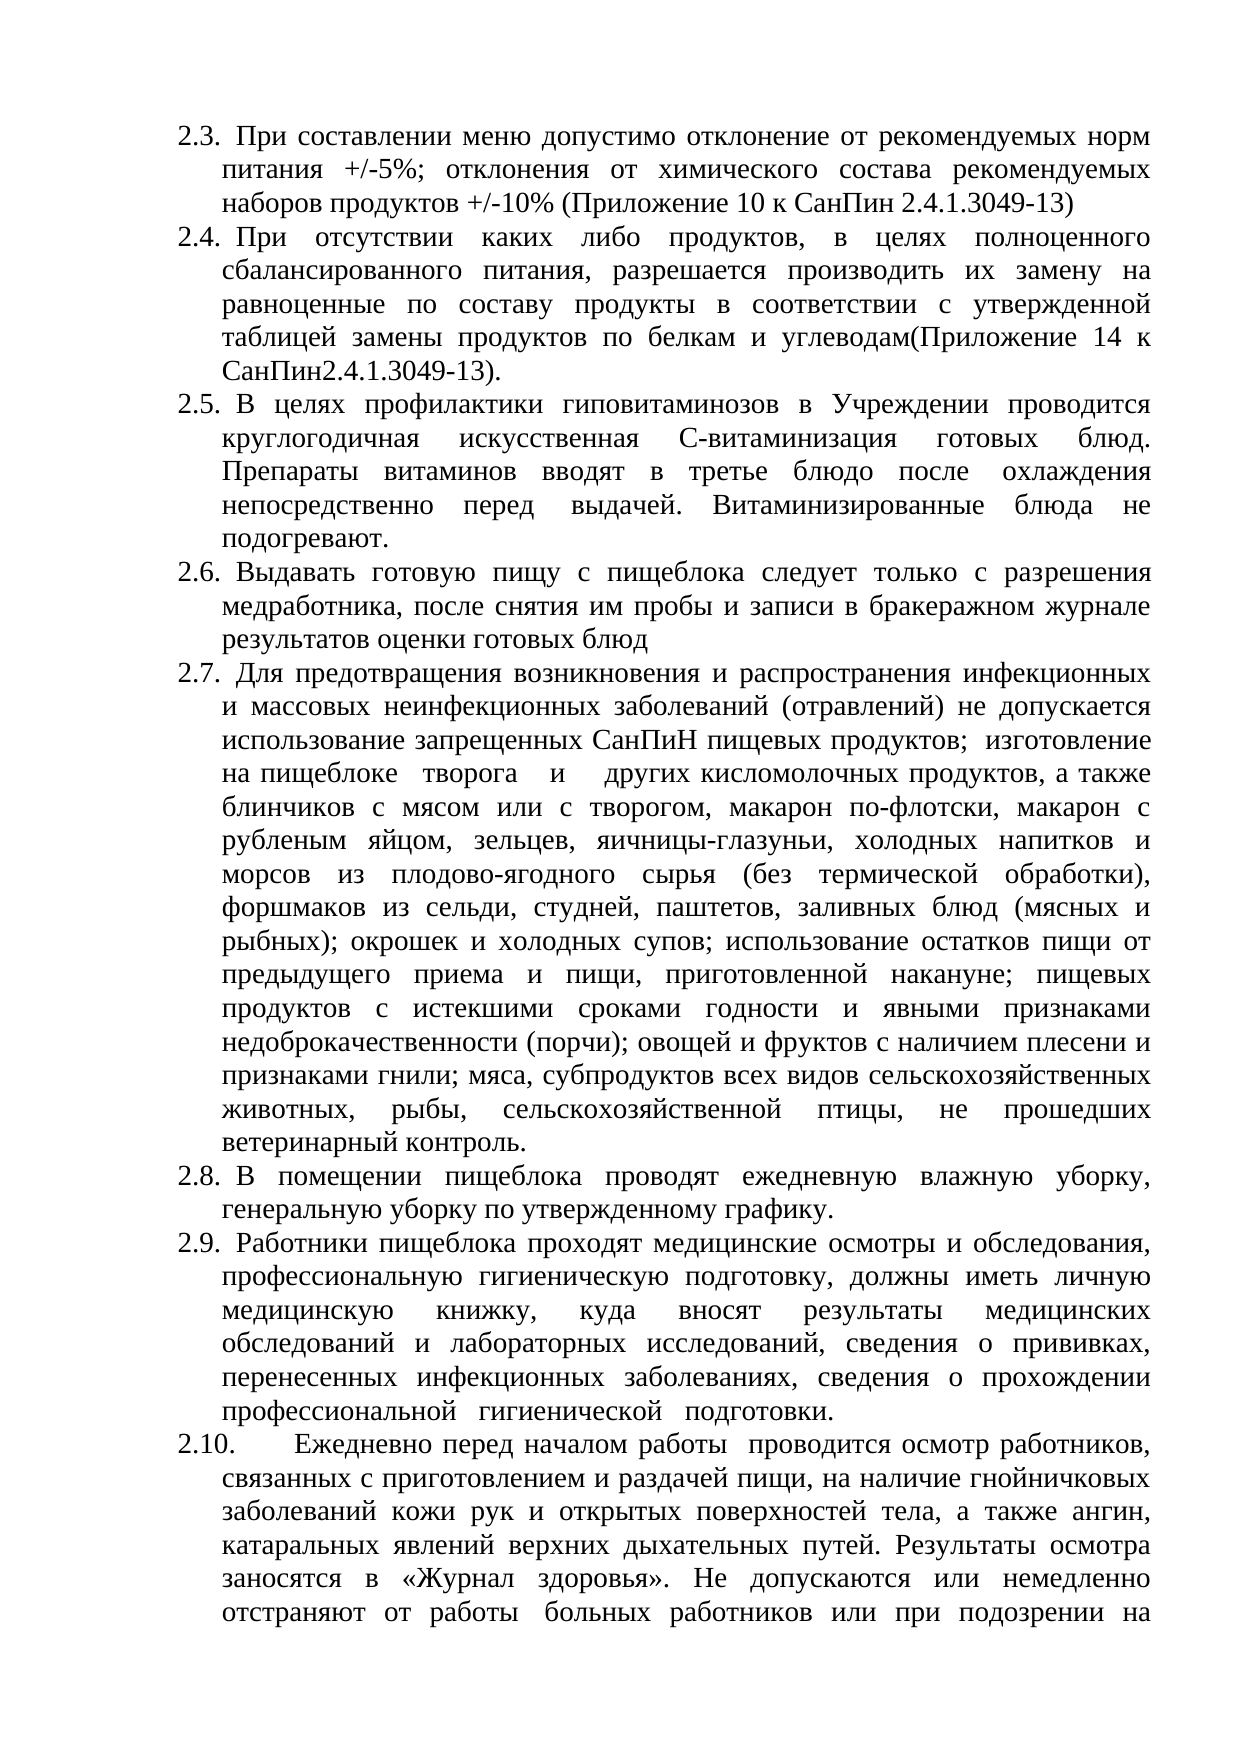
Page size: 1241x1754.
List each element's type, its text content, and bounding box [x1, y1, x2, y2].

text 2.4. При отсутствии каких либо продуктов, в целях полноценного сбалансированного питания, разрешается производить их замену на равноценные по составу продукты в соответствии с утвержденной таблицей замены продуктов по белкам и углеводам(Приложение 14 к СанПин2.4.1.3049-13). [177, 219, 1152, 386]
text 2.6. Выдавать готовую пищу с пищеблока следует только с разрешения медработника, после снятия им пробы и записи в бракеражном журнале результатов оценки готовых блюд [177, 554, 1152, 655]
text 2.3. При составлении меню допустимо отклонение от рекомендуемых норм питания +/-5%; отклонения от химического состава рекомендуемых наборов продуктов +/-10% (Приложение 10 к СанПин 2.4.1.3049-13) [177, 118, 1152, 219]
text 2.5. В целях профилактики гиповитаминозов в Учреждении проводится круглогодичная искусственная С-витаминизация готовых блюд. Препараты витаминов вводят в третье блюдо после охлаждения непосредственно перед выдачей. Витаминизированные блюда не подогревают. [177, 386, 1152, 554]
text 2.7. Для предотвращения возникновения и распространения инфекционных и массовых неинфекционных заболеваний (отравлений) не допускается использование запрещенных СанПиН пищевых продуктов; изготовление на пищеблоке творога и других кисломолочных продуктов, а также блинчиков с мясом или с творогом, макарон по-флотски, макарон с рубленым яйцом, зельцев, яичницы-глазуньи, холодных напитков и морсов из плодово-ягодного сырья (без термической обработки), форшмаков из сельди, студней, паштетов, заливных блюд (мясных и рыбных); окрошек и холодных супов; использование остатков пищи от предыдущего приема и пищи, приготовленной накануне; пищевых продуктов с истекшими сроками годности и явными признаками недоброкачественности (порчи); овощей и фруктов с наличием плесени и признаками гнили; мяса, субпродуктов всех видов сельскохозяйственных животных, рыбы, сельскохозяйственной птицы, не прошедших ветеринарный контроль. [177, 655, 1152, 1158]
text 2.8. В помещении пищеблока проводят ежедневную влажную уборку, генеральную уборку по утвержденному графику. [177, 1158, 1152, 1225]
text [177, 1426, 1152, 1627]
text 2.9. Работники пищеблока проходят медицинские осмотры и обследования, профессиональную гигиеническую подготовку, должны иметь личную медицинскую книжку, куда вносят результаты медицинских обследований и лабораторных исследований, сведения о прививках, перенесенных инфекционных заболеваниях, сведения о прохождении профессиональной гигиенической подготовки. [177, 1225, 1152, 1426]
